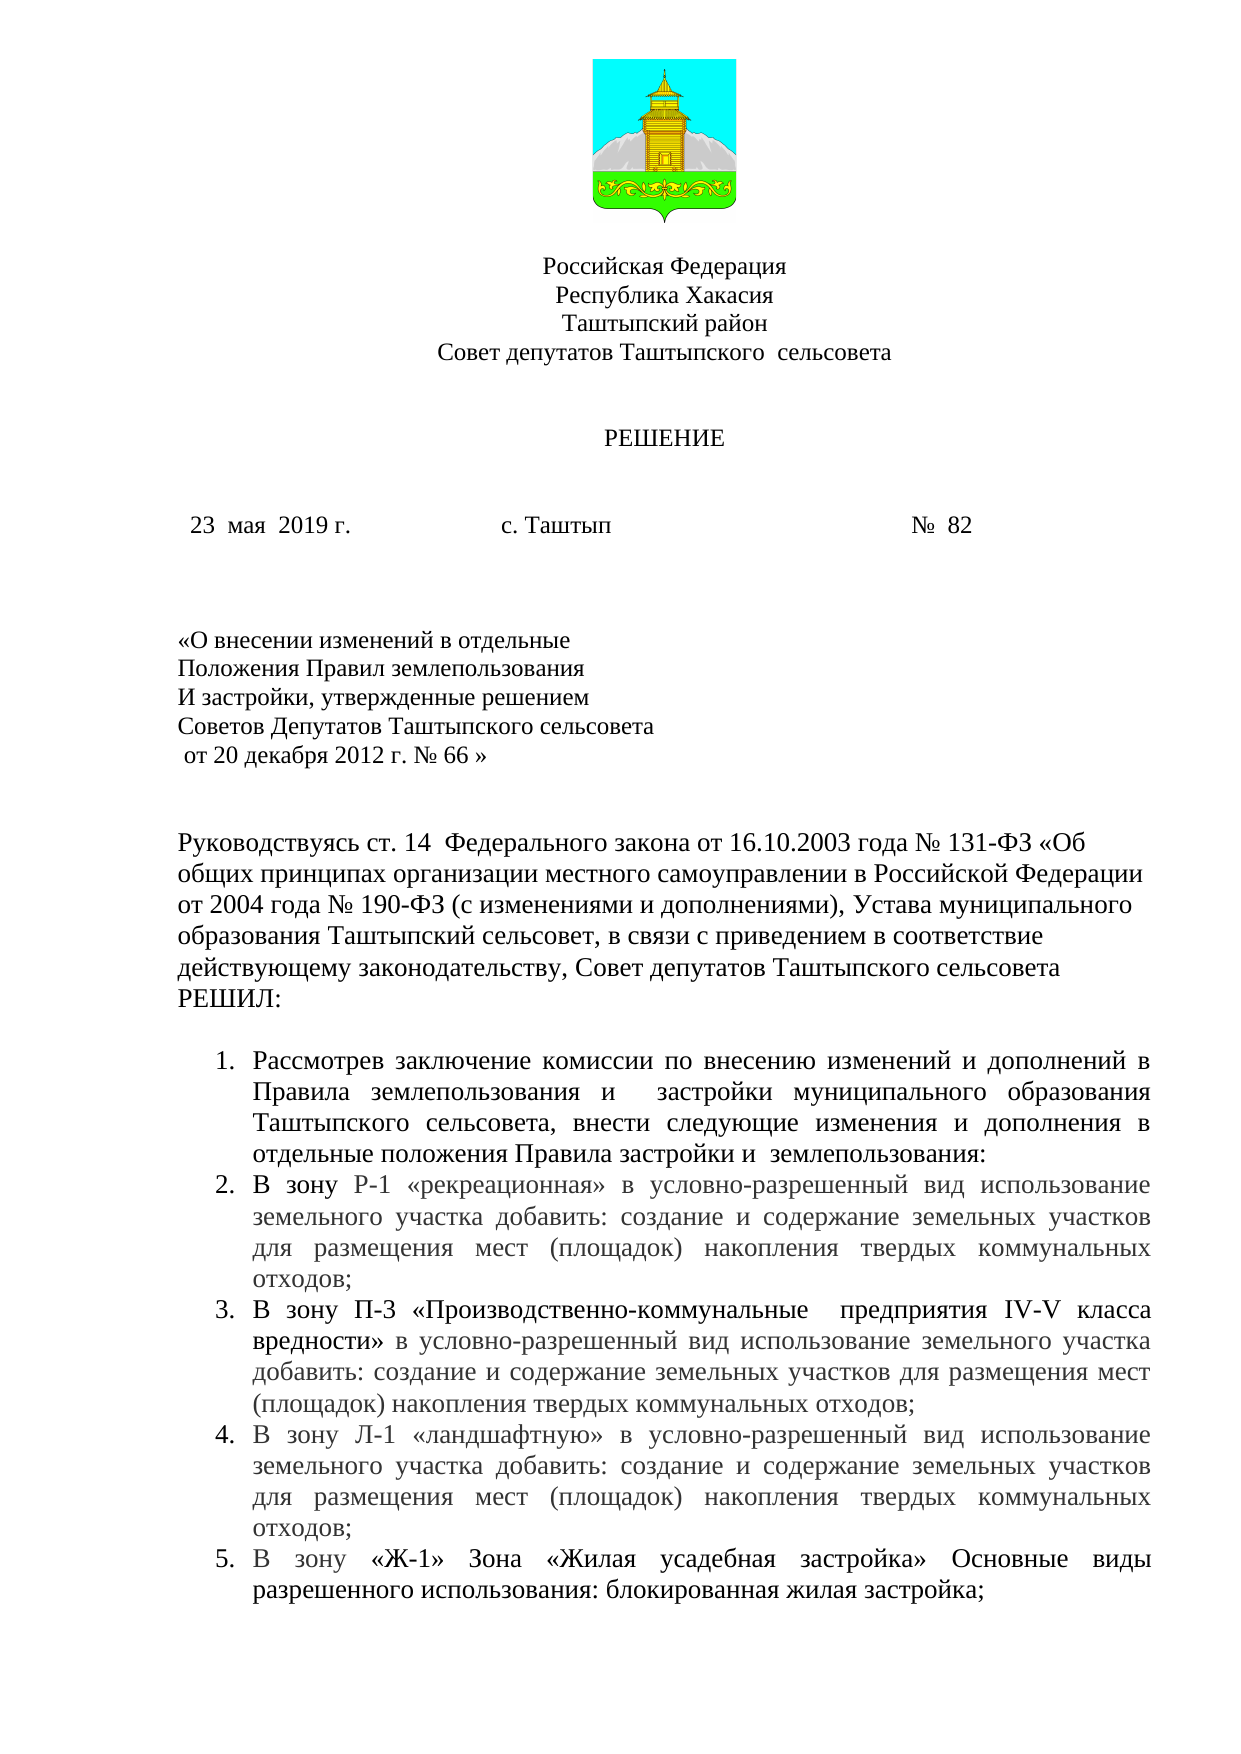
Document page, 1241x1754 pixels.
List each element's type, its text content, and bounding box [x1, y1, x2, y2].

text от 20 декабря 2012 г. № 66 » [177, 740, 1152, 768]
list В зону Л-1 «ландшафтную» в условно-разрешенный вид использование земельного участка добавить: создание и содержание земельных участков для размещения мест (площадок) накопления твердых коммунальных отходов; [215, 1418, 1152, 1542]
text Таштыпский район [177, 308, 1152, 337]
picture [592, 59, 737, 223]
text 23 мая 2019 г. с. Таштып № 82 [177, 510, 1152, 538]
list В зону Р-1 «рекреационная» в условно-разрешенный вид использование земельного участка добавить: создание и содержание земельных участков для размещения мест (площадок) накопления твердых коммунальных отходов; [215, 1169, 1152, 1293]
text Совет депутатов Таштыпского сельсовета [177, 337, 1152, 366]
list В зону П-3 «Производственно-коммунальные предприятия IV-V класса вредности» в условно-разрешенный вид использование земельного участка добавить: создание и содержание земельных участков для размещения мест (площадок) накопления твердых коммунальных отходов; [215, 1293, 1152, 1418]
text И застройки, утвержденные решением [177, 682, 1152, 711]
list Рассмотрев заключение комиссии по внесению изменений и дополнений в Правила землепользования и застройки муниципального образования Таштыпского сельсовета, внести следующие изменения и дополнения в отдельные положения Правила застройки и землепользования: [215, 1044, 1152, 1169]
text Российская Федерация [177, 251, 1152, 280]
text Республика Хакасия [177, 280, 1152, 308]
text Руководствуясь ст. 14 Федерального закона от 16.10.2003 года № 131-ФЗ «Об общих принципах организации местного самоуправлении в Российской Федерации от 2004 года № 190-ФЗ (с изменениями и дополнениями), Устава муниципального образования Таштыпский сельсовет, в связи с приведением в соответствие действующему законодательству, Совет депутатов Таштыпского сельсовета РЕШИЛ: [177, 826, 1152, 1013]
text Советов Депутатов Таштыпского сельсовета [177, 711, 1152, 740]
text «О внесении изменений в отдельные [177, 625, 1152, 653]
list В зону «Ж-1» Зона «Жилая усадебная застройка» Основные виды разрешенного использования: блокированная жилая застройка; [215, 1542, 1152, 1605]
text РЕШЕНИЕ [177, 423, 1152, 452]
text Положения Правил землепользования [177, 653, 1152, 682]
